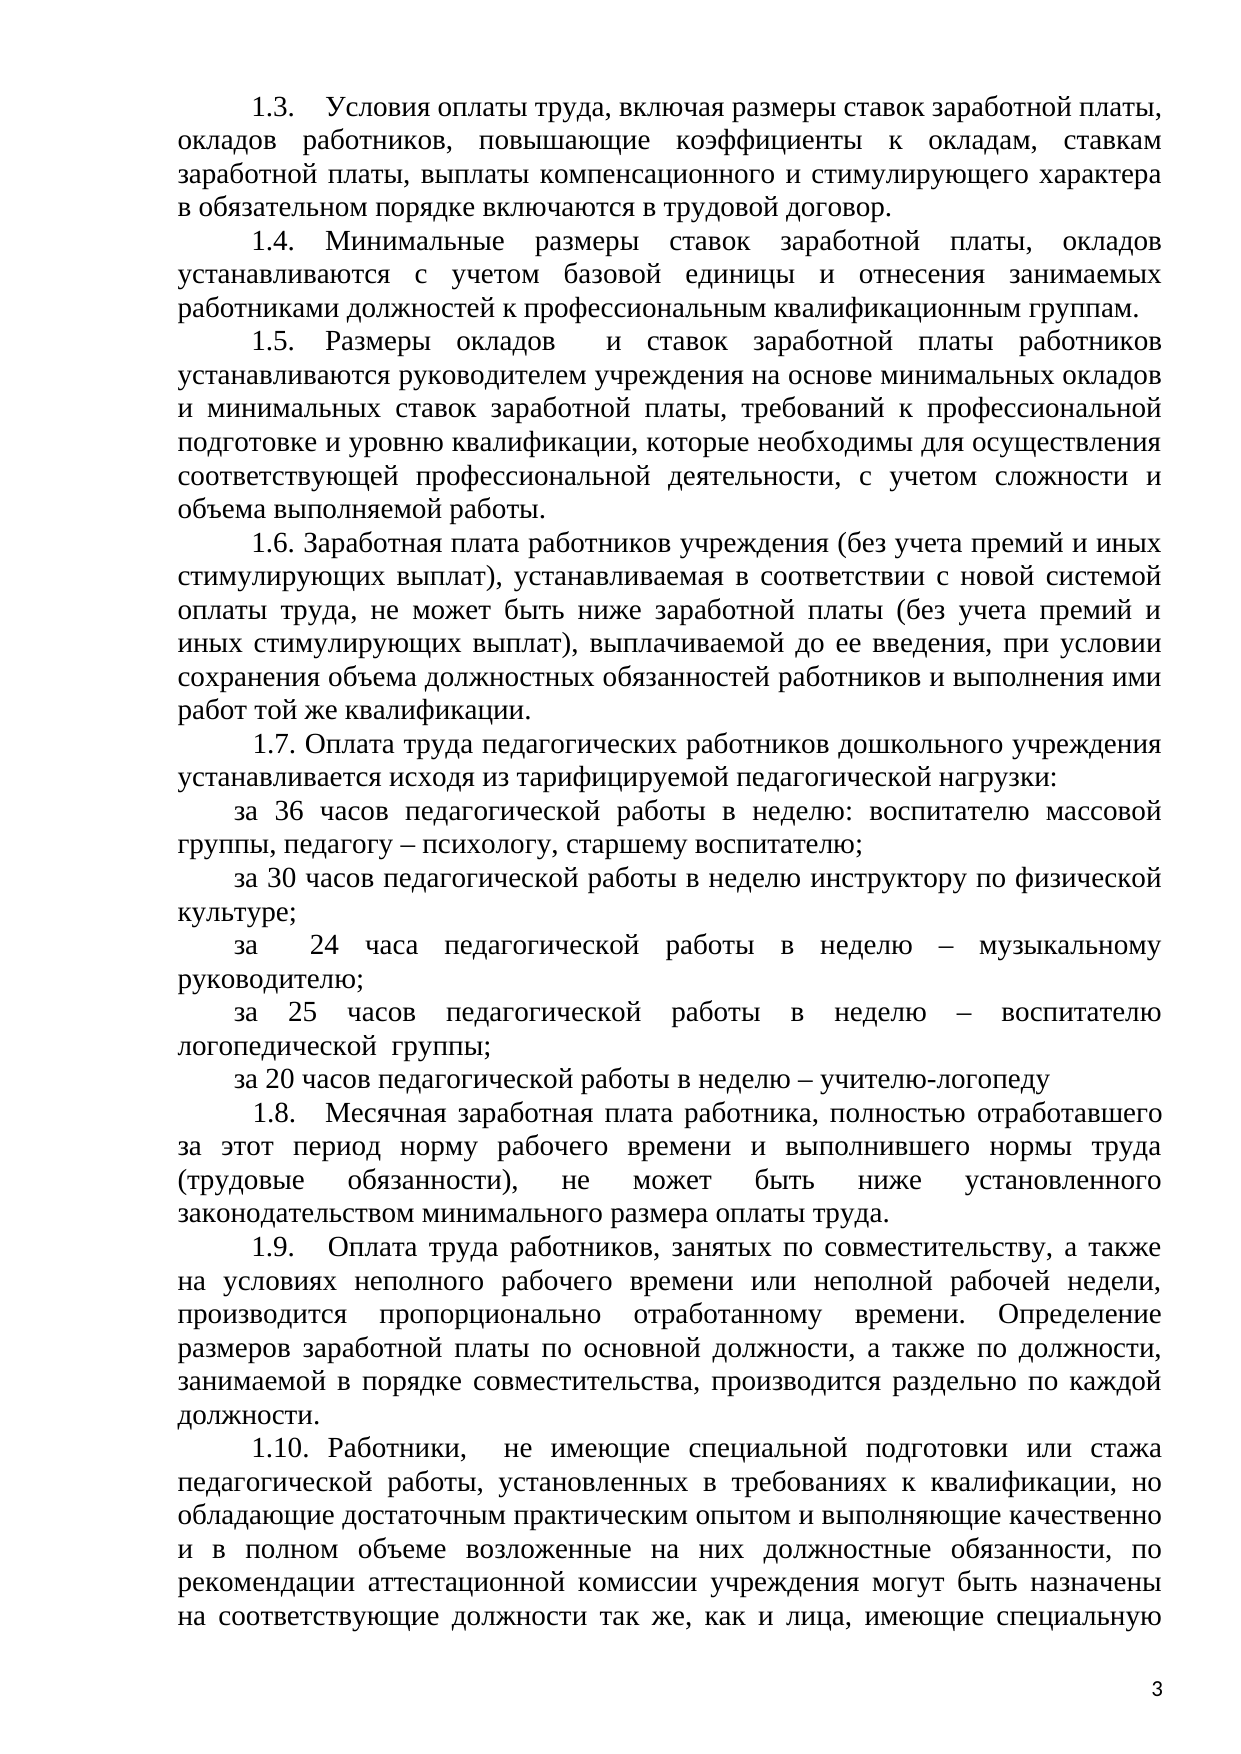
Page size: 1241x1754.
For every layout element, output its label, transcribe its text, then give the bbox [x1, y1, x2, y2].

text 1.5. Размеры окладов и ставок заработной платы работников устанавливаются руководителем учреждения на основе минимальных окладов и минимальных ставок заработной платы, требований к профессиональной подготовке и уровню квалификации, которые необходимы для осуществления соответствующей профессиональной деятельности, с учетом сложности и объема выполняемой работы. [177, 323, 1162, 525]
text за 24 часа педагогической работы в неделю – музыкальному руководителю; [177, 927, 1162, 994]
text за 20 часов педагогической работы в неделю – учителю-логопеду [177, 1061, 1162, 1095]
text 1.6. Заработная плата работников учреждения (без учета премий и иных стимулирующих выплат), устанавливаемая в соответствии с новой системой оплаты труда, не может быть ниже заработной платы (без учета премий и иных стимулирующих выплат), выплачиваемой до ее введения, при условии сохранения объема должностных обязанностей работников и выполнения ими работ той же квалификации. [177, 525, 1162, 726]
text 1.7. Оплата труда педагогических работников дошкольного учреждения устанавливается исходя из тарифицируемой педагогической нагрузки: [177, 726, 1162, 793]
text 1.4. Минимальные размеры ставок заработной платы, окладов устанавливаются с учетом базовой единицы и отнесения занимаемых работниками должностей к профессиональным квалификационным группам. [177, 223, 1162, 323]
text 1.3. Условия оплаты труда, включая размеры ставок заработной платы, окладов работников, повышающие коэффициенты к окладам, ставкам заработной платы, выплаты компенсационного и стимулирующего характера в обязательном порядке включаются в трудовой договор. [177, 89, 1162, 223]
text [177, 1430, 1162, 1632]
text 1.8. Месячная заработная плата работника, полностью отработавшего за этот период норму рабочего времени и выполнившего нормы труда (трудовые обязанности), не может быть ниже установленного законодательством минимального размера оплаты труда. [177, 1095, 1162, 1229]
text за 36 часов педагогической работы в неделю: воспитателю массовой группы, педагогу – психологу, старшему воспитателю; [177, 793, 1162, 860]
text за 30 часов педагогической работы в неделю инструктору по физической культуре; [177, 860, 1162, 927]
text за 25 часов педагогической работы в неделю – воспитателю логопедической группы; [177, 994, 1162, 1061]
text 1.9. Оплата труда работников, занятых по совместительству, а также на условиях неполного рабочего времени или неполной рабочей недели, производится пропорционально отработанному времени. Определение размеров заработной платы по основной должности, а также по должности, занимаемой в порядке совместительства, производится раздельно по каждой должности. [177, 1229, 1162, 1430]
